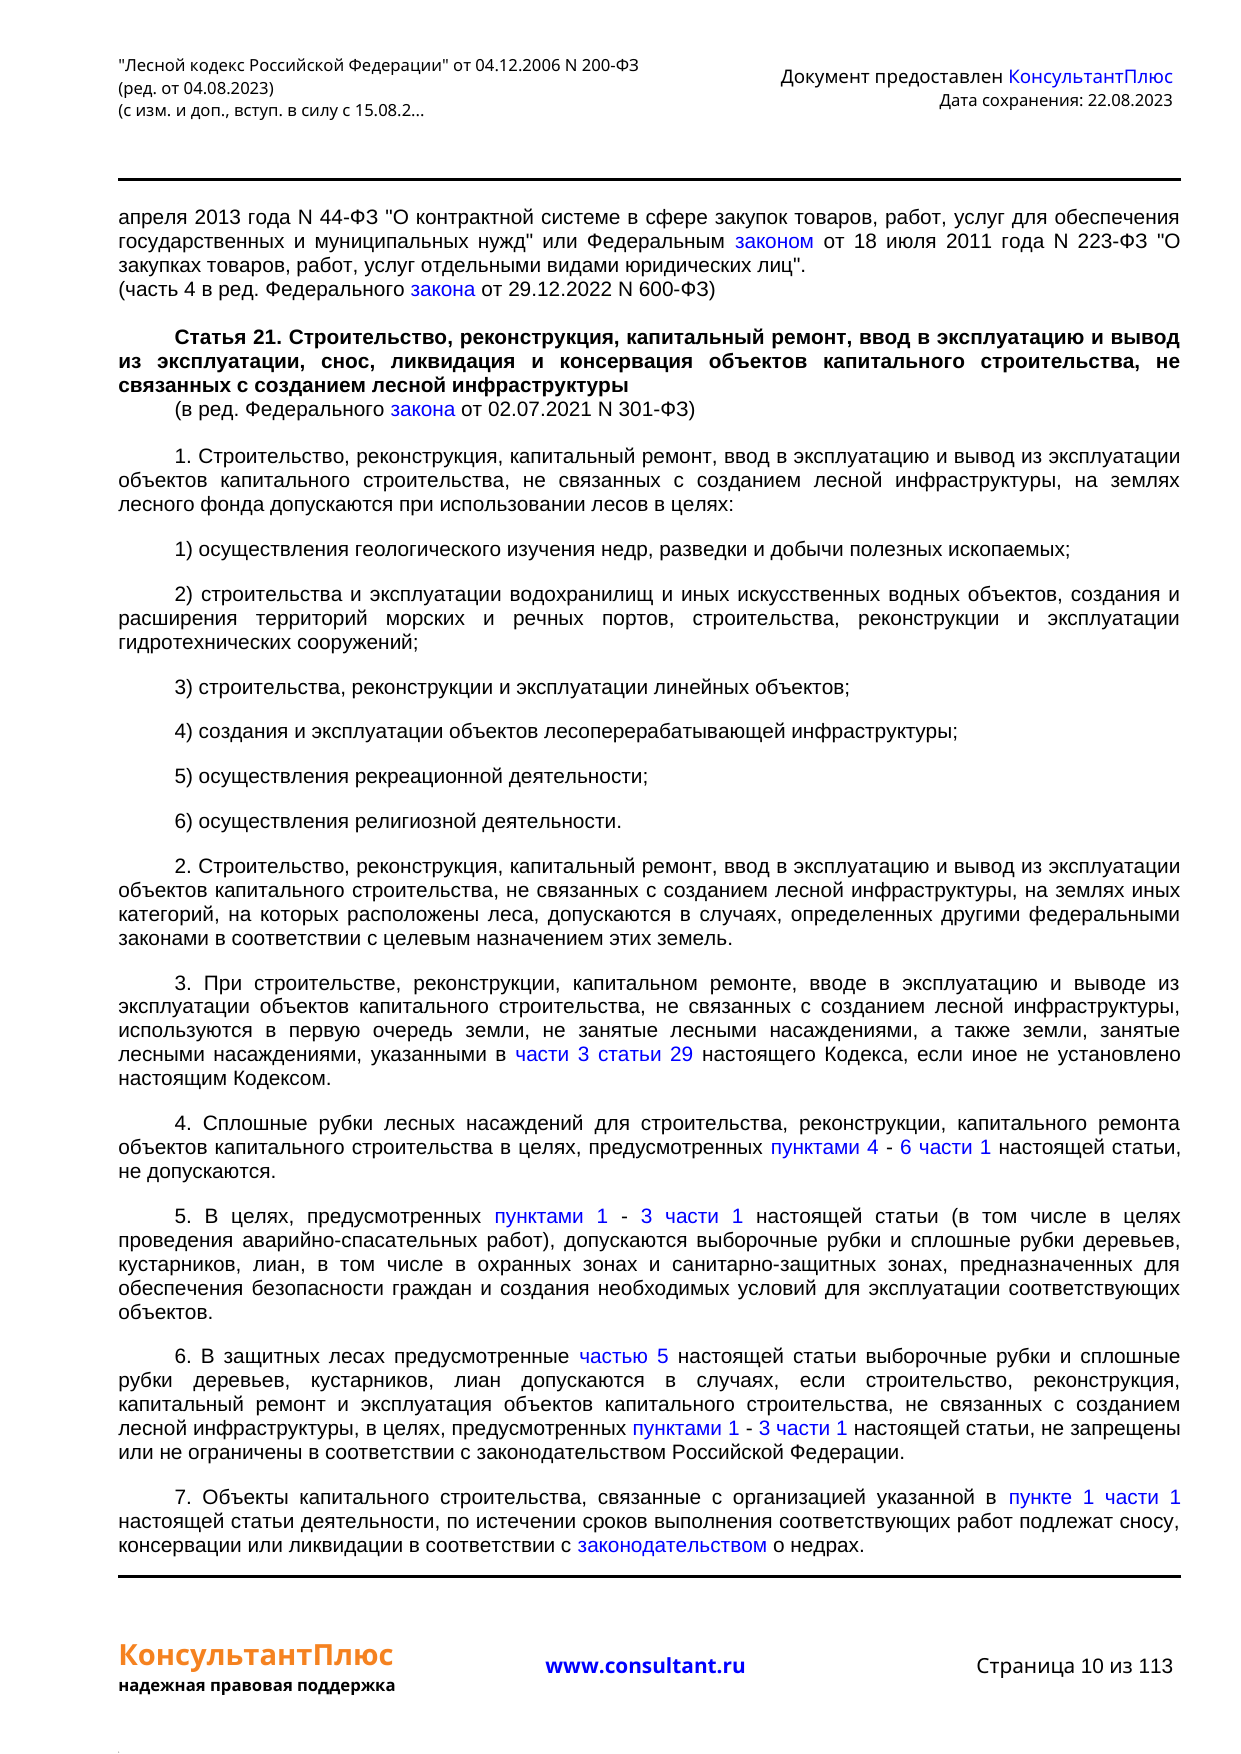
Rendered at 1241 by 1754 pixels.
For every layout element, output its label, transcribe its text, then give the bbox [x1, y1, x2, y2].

text 2. Строительство, реконструкция, капитальный ремонт, ввод в эксплуатацию и вывод из эксплуатации объектов капитального строительства, не связанных с созданием лесной инфраструктуры, на землях иных категорий, на которых расположены леса, допускаются в случаях, определенных другими федеральными законами в соответствии с целевым назначением этих земель. [118, 854, 1181, 949]
text 5) осуществления рекреационной деятельности; [118, 764, 1181, 788]
title Статья 21. Строительство, реконструкция, капитальный ремонт, ввод в эксплуатацию и вывод из эксплуатации, снос, ликвидация и консервация объектов капитального строительства, не связанных с созданием лесной инфраструктуры [118, 324, 1181, 396]
text 1. Строительство, реконструкция, капитальный ремонт, ввод в эксплуатацию и вывод из эксплуатации объектов капитального строительства, не связанных с созданием лесной инфраструктуры, на землях лесного фонда допускаются при использовании лесов в целях: [118, 444, 1181, 516]
text (в ред. Федерального закона от 02.07.2021 N 301-ФЗ) [118, 396, 1181, 420]
text (часть 4 в ред. Федерального закона от 29.12.2022 N 600-ФЗ) [118, 277, 1181, 301]
text 6) осуществления религиозной деятельности. [118, 809, 1181, 833]
text 4) создания и эксплуатации объектов лесоперерабатывающей инфраструктуры; [118, 719, 1181, 743]
text 6. В защитных лесах предусмотренные частью 5 настоящей статьи выборочные рубки и сплошные рубки деревьев, кустарников, лиан допускаются в случаях, если строительство, реконструкция, капитальный ремонт и эксплуатация объектов капитального строительства, не связанных с созданием лесной инфраструктуры, в целях, предусмотренных пунктами 1 - 3 части 1 настоящей статьи, не запрещены или не ограничены в соответствии с законодательством Российской Федерации. [118, 1344, 1181, 1464]
text 2) строительства и эксплуатации водохранилищ и иных искусственных водных объектов, создания и расширения территорий морских и речных портов, строительства, реконструкции и эксплуатации гидротехнических сооружений; [118, 582, 1181, 654]
text 3) строительства, реконструкции и эксплуатации линейных объектов; [118, 674, 1181, 698]
text 3. При строительстве, реконструкции, капитальном ремонте, вводе в эксплуатацию и выводе из эксплуатации объектов капитального строительства, не связанных с созданием лесной инфраструктуры, используются в первую очередь земли, не занятые лесными насаждениями, а также земли, занятые лесными насаждениями, указанными в части 3 статьи 29 настоящего Кодекса, если иное не установлено настоящим Кодексом. [118, 970, 1181, 1090]
text 5. В целях, предусмотренных пунктами 1 - 3 части 1 настоящей статьи (в том числе в целях проведения аварийно-спасательных работ), допускаются выборочные рубки и сплошные рубки деревьев, кустарников, лиан, в том числе в охранных зонах и санитарно-защитных зонах, предназначенных для обеспечения безопасности граждан и создания необходимых условий для эксплуатации соответствующих объектов. [118, 1204, 1181, 1323]
text 7. Объекты капитального строительства, связанные с организацией указанной в пункте 1 части 1 настоящей статьи деятельности, по истечении сроков выполнения соответствующих работ подлежат сносу, консервации или ликвидации в соответствии с законодательством о недрах. [118, 1485, 1181, 1557]
text 1) осуществления геологического изучения недр, разведки и добычи полезных ископаемых; [118, 537, 1181, 561]
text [118, 205, 1181, 277]
text 4. Сплошные рубки лесных насаждений для строительства, реконструкции, капитального ремонта объектов капитального строительства в целях, предусмотренных пунктами 4 - 6 части 1 настоящей статьи, не допускаются. [118, 1111, 1181, 1183]
